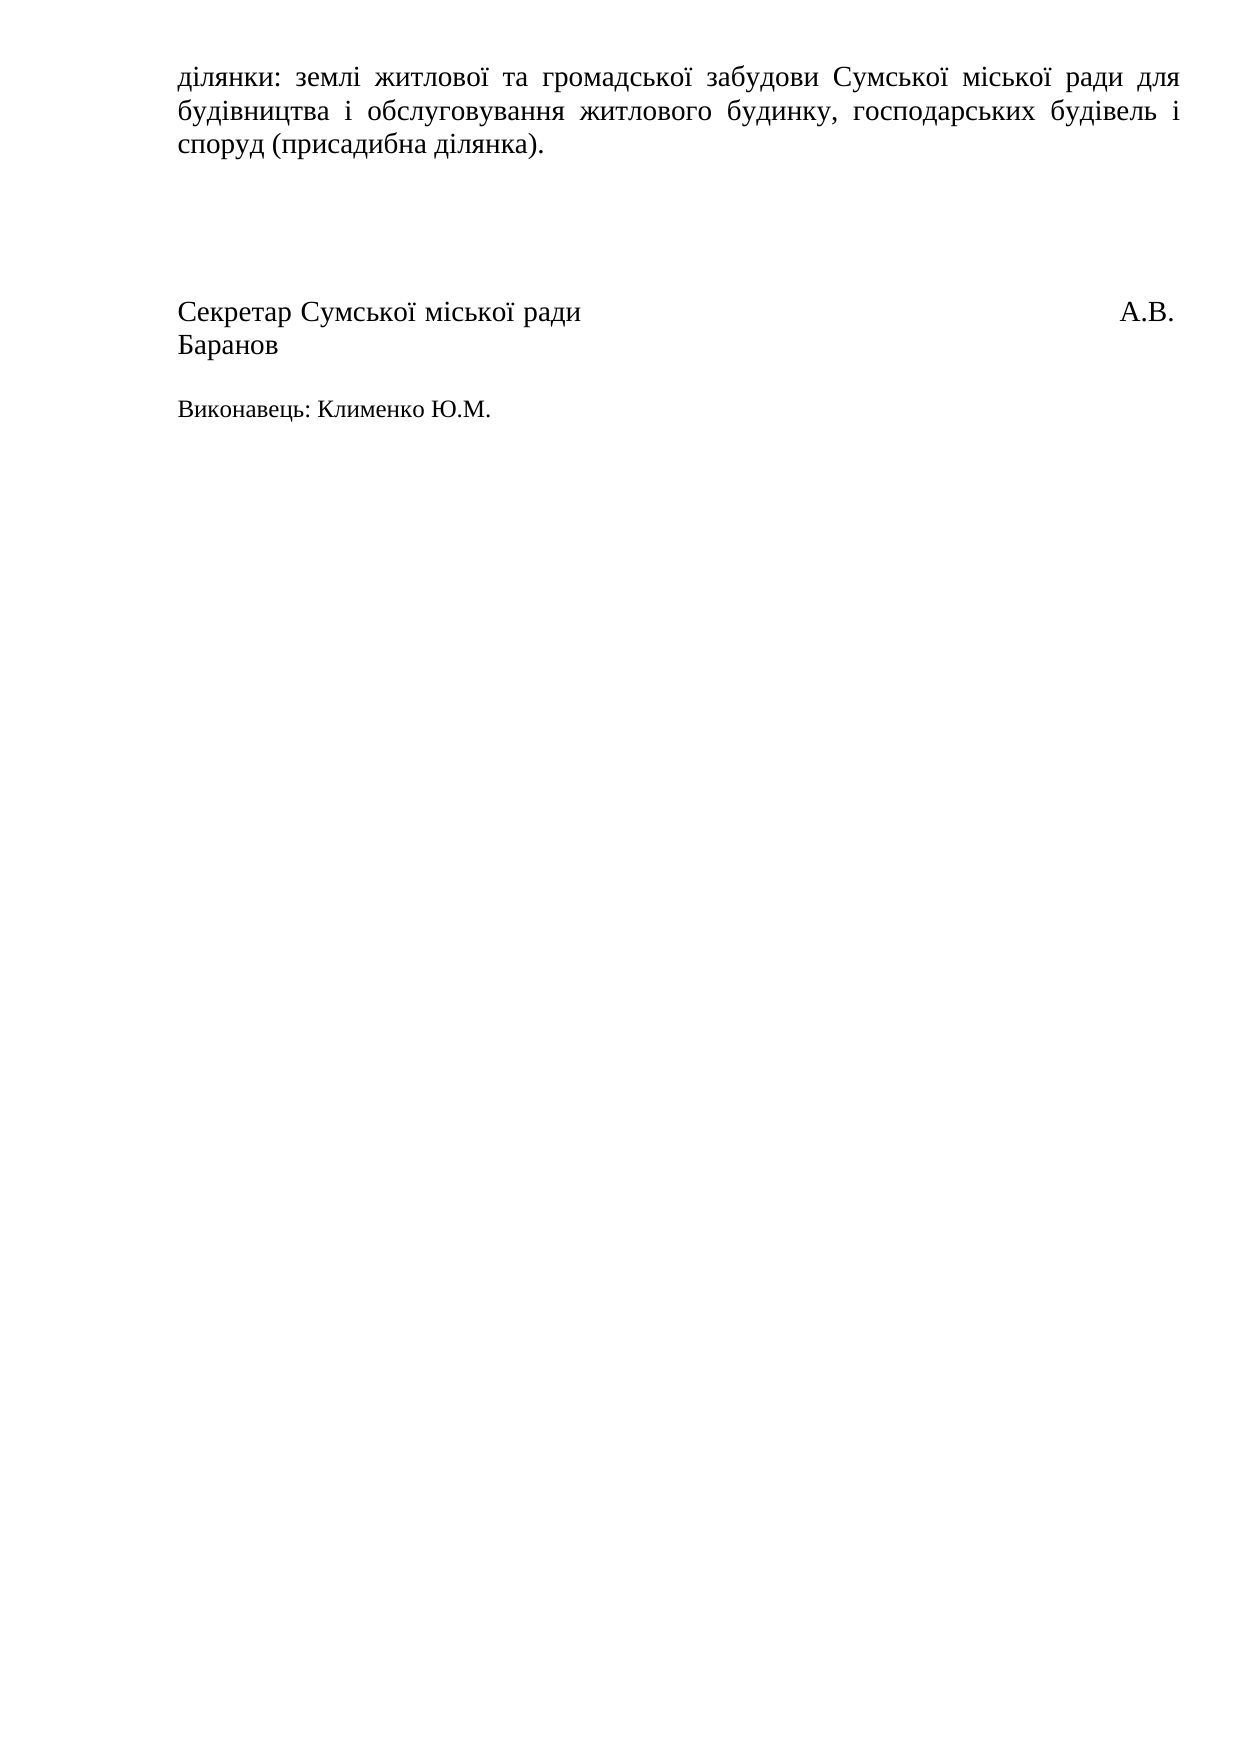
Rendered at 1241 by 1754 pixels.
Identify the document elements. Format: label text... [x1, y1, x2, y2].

text Секретар Сумської міської ради А.В. Баранов [177, 294, 1181, 361]
text Виконавець: Клименко Ю.М. [177, 394, 1181, 423]
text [177, 59, 1181, 160]
